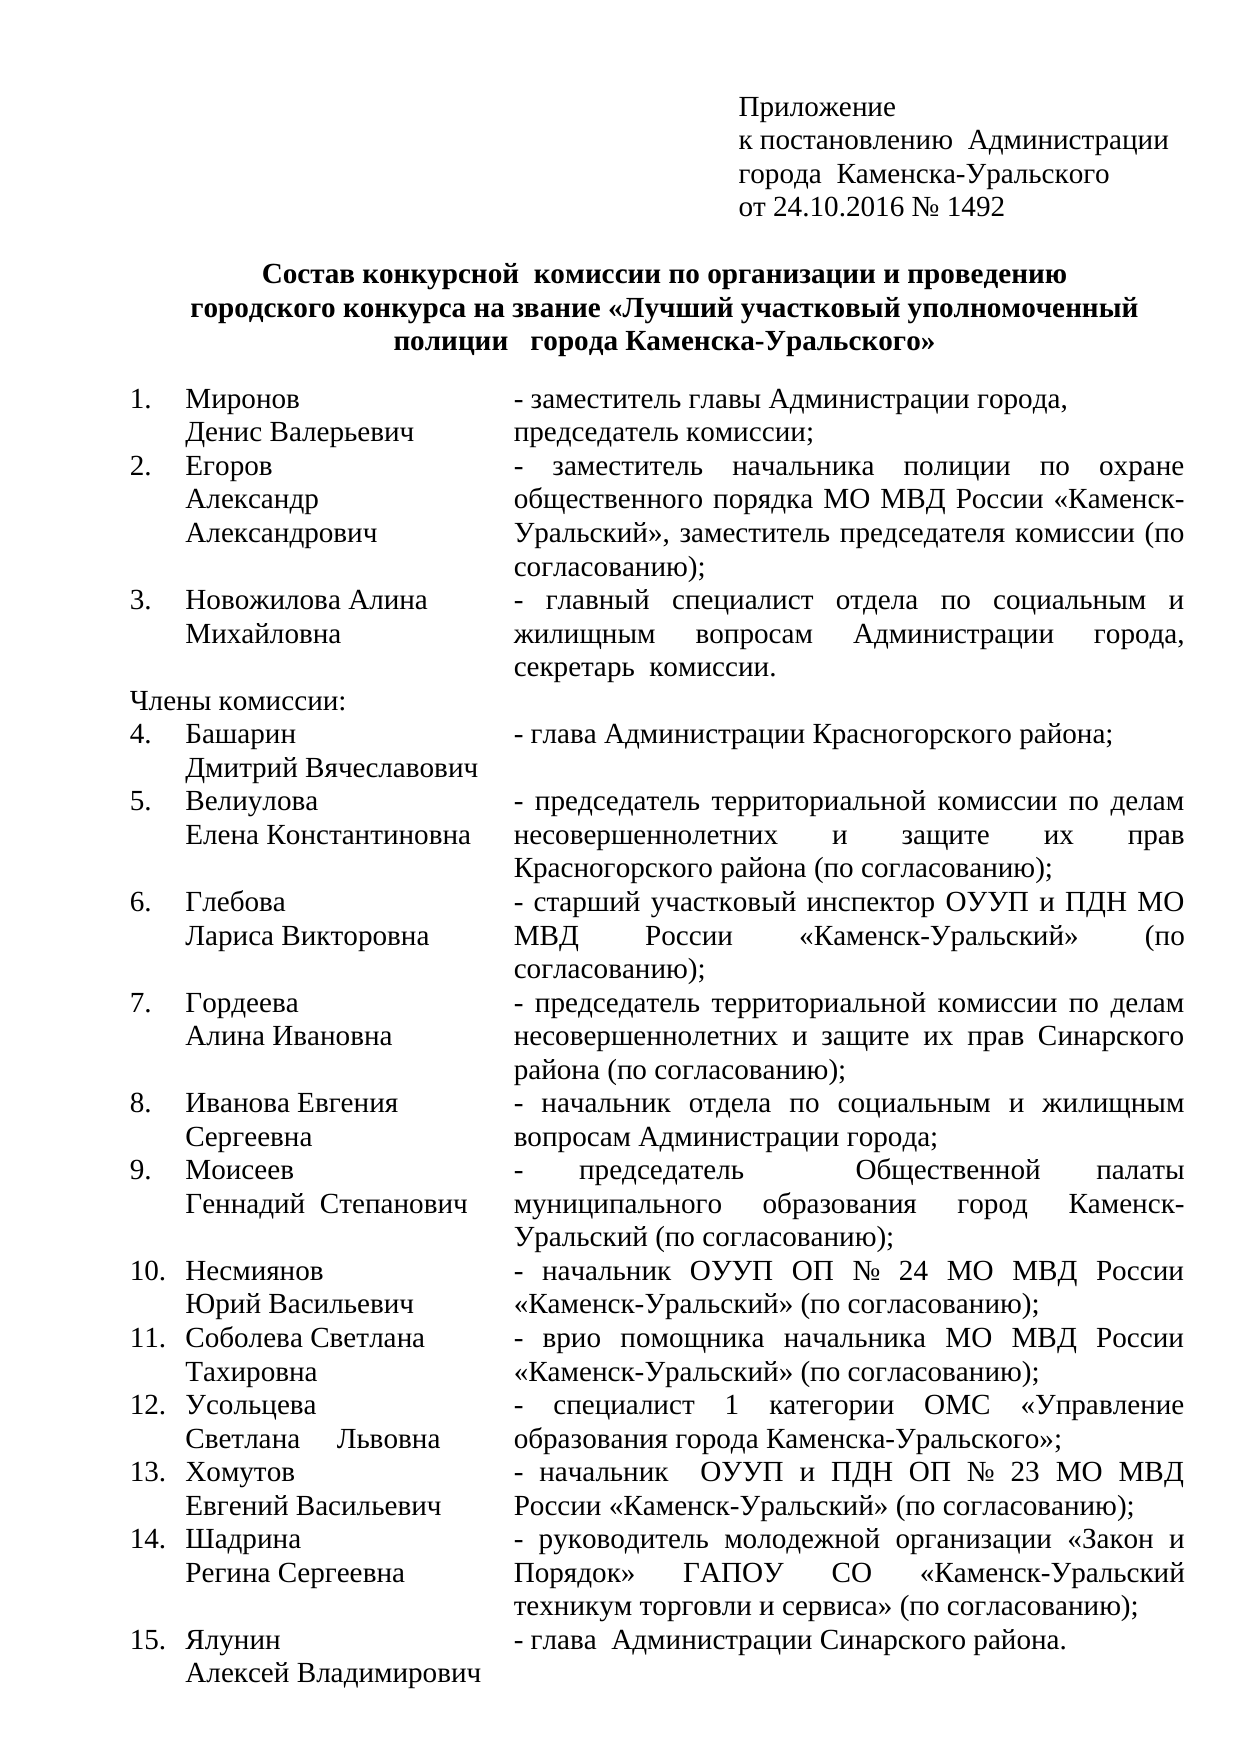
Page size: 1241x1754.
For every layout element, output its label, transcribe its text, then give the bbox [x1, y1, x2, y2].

text от 24.10.2016 № 1492 [148, 189, 1181, 223]
table_cell [118, 1085, 174, 1152]
table_cell Башарин Дмитрий Вячеславович [174, 716, 502, 783]
table_cell Шадрина Регина Сергеевна [174, 1521, 502, 1622]
table_cell [118, 1153, 174, 1253]
table_cell Егоров Александр Александрович [174, 448, 502, 582]
table_cell - главный специалист отдела по социальным и жилищным вопросам Администрации города, секретарь комиссии. [502, 582, 1196, 683]
table_cell - начальник ОУУП и ПДН ОП № 23 МО МВД России «Каменск-Уральский» (по согласованию); [502, 1454, 1196, 1521]
text Состав конкурсной комиссии по организации и проведению [148, 256, 1181, 290]
table_cell - специалист 1 категории ОМС «Управление образования города Каменска-Уральского»; [502, 1387, 1196, 1454]
text города Каменска-Уральского [148, 156, 1181, 189]
table_cell - председатель Общественной палаты муниципального образования город Каменск-Уральский (по согласованию); [502, 1153, 1196, 1253]
table_cell Новожилова Алина Михайловна [174, 582, 502, 683]
table_cell Велиулова Елена Константиновна [174, 784, 502, 884]
table_cell - председатель территориальной комиссии по делам несовершеннолетних и защите их прав Красногорского района (по согласованию); [502, 784, 1196, 884]
table_cell - старший участковый инспектор ОУУП и ПДН МО МВД России «Каменск-Уральский» (по согласованию); [502, 884, 1196, 985]
text Приложение [148, 89, 1181, 122]
table_cell - начальник ОУУП ОП № 24 МО МВД России «Каменск-Уральский» (по согласованию); [502, 1253, 1196, 1320]
table_cell Моисеев Геннадий Степанович [174, 1153, 502, 1253]
table_cell [118, 884, 174, 985]
table_cell [118, 1387, 174, 1454]
table_cell Усольцева Светлана Львовна [174, 1387, 502, 1454]
table_cell [118, 1521, 174, 1622]
table_cell - глава Администрации Синарского района. [502, 1622, 1196, 1689]
table_cell [118, 582, 174, 683]
table_cell [118, 1320, 174, 1387]
table_cell [118, 985, 174, 1085]
table_cell [118, 1253, 174, 1320]
table_cell [118, 1454, 174, 1521]
table_cell Глебова Лариса Викторовна [174, 884, 502, 985]
table_cell Гордеева Алина Ивановна [174, 985, 502, 1085]
table_cell Члены комиссии: [118, 683, 1196, 716]
table_cell - руководитель молодежной организации «Закон и Порядок» ГАПОУ СО «Каменск-Уральский техникум торговли и сервиса» (по согласованию); [502, 1521, 1196, 1622]
table_cell [118, 784, 174, 884]
table_cell [118, 1622, 174, 1689]
table_header - заместитель главы Администрации города, председатель комиссии; [502, 381, 1196, 448]
table_cell - врио помощника начальника МО МВД России «Каменск-Уральский» (по согласованию); [502, 1320, 1196, 1387]
table_cell Ялунин Алексей Владимирович [174, 1622, 502, 1689]
table_cell Хомутов Евгений Васильевич [174, 1454, 502, 1521]
table_header Миронов Денис Валерьевич [174, 381, 502, 448]
text к постановлению Администрации [148, 122, 1181, 156]
table_cell Соболева Светлана Тахировна [174, 1320, 502, 1387]
table_cell Иванова Евгения Сергеевна [174, 1085, 502, 1152]
table_cell [118, 448, 174, 582]
table_cell - начальник отдела по социальным и жилищным вопросам Администрации города; [502, 1085, 1196, 1152]
table_header [118, 381, 174, 448]
table_cell - председатель территориальной комиссии по делам несовершеннолетних и защите их прав Синарского района (по согласованию); [502, 985, 1196, 1085]
table_cell - заместитель начальника полиции по охране общественного порядка МО МВД России «Каменск-Уральский», заместитель председателя комиссии (по согласованию); [502, 448, 1196, 582]
table_cell - глава Администрации Красногорского района; [502, 716, 1196, 783]
table_cell [118, 716, 174, 783]
text городского конкурса на звание «Лучший участковый уполномоченный полиции города Каменска-Уральского» [148, 290, 1181, 357]
table_cell Несмиянов Юрий Васильевич [174, 1253, 502, 1320]
